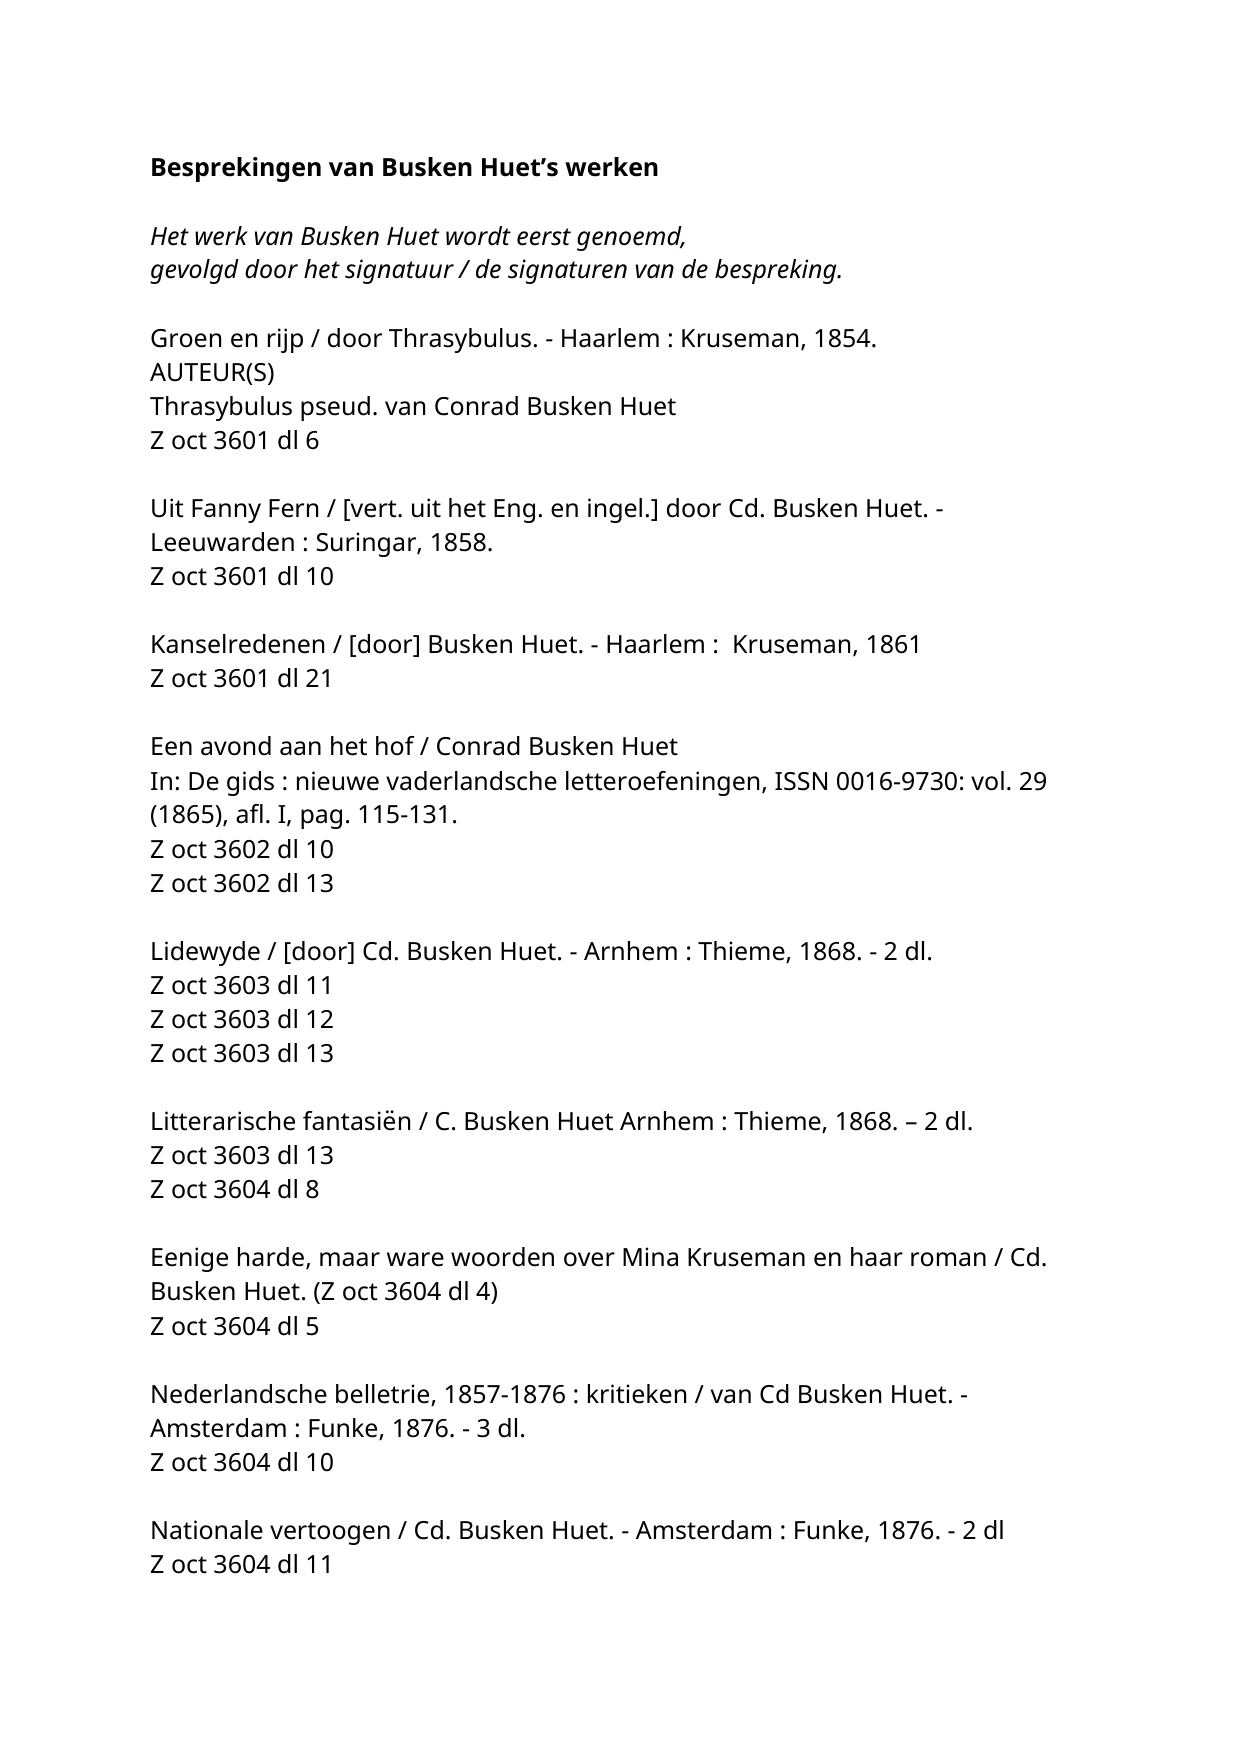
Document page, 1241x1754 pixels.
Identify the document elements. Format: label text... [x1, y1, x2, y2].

text Z oct 3604 dl 5 [150, 1308, 1090, 1342]
text Een avond aan het hof / Conrad Busken Huet [150, 729, 1090, 763]
text Z oct 3602 dl 13 [150, 865, 1090, 899]
text gevolgd door het signatuur / de signaturen van de bespreking. [150, 252, 1090, 286]
text In: De gids : nieuwe vaderlandsche letteroefeningen, ISSN 0016-9730: vol. 29 (1865), afl. I, pag. 115-131. [150, 763, 1090, 831]
text Z oct 3604 dl 11 [150, 1547, 1090, 1581]
text Z oct 3603 dl 11 [150, 967, 1090, 1002]
text Z oct 3601 dl 21 [150, 661, 1090, 695]
text Het werk van Busken Huet wordt eerst genoemd, [150, 218, 1090, 252]
text Z oct 3601 dl 10 [150, 559, 1090, 593]
text Thrasybulus pseud. van Conrad Busken Huet [150, 388, 1090, 422]
text Litterarische fantasie͏̈n / C. Busken Huet Arnhem : Thieme, 1868. – 2 dl. [150, 1104, 1090, 1138]
text Eenige harde, maar ware woorden over Mina Kruseman en haar roman / Cd. Busken Huet. (Z oct 3604 dl 4) [150, 1240, 1090, 1308]
text Z oct 3601 dl 6 [150, 422, 1090, 457]
text Lidewyde / [door] Cd. Busken Huet. - Arnhem : Thieme, 1868. - 2 dl. [150, 933, 1090, 967]
text Kanselredenen / [door] Busken Huet. - Haarlem : Kruseman, 1861 [150, 627, 1090, 661]
text Uit Fanny Fern / [vert. uit het Eng. en ingel.] door Cd. Busken Huet. - Leeuwarden : Suringar, 1858. [150, 491, 1090, 559]
text Z oct 3603 dl 12 [150, 1002, 1090, 1036]
text Besprekingen van Busken Huet’s werken [150, 150, 1090, 184]
text Z oct 3602 dl 10 [150, 831, 1090, 865]
text Nationale vertoogen / Cd. Busken Huet. - Amsterdam : Funke, 1876. - 2 dl [150, 1512, 1090, 1547]
text Z oct 3604 dl 10 [150, 1444, 1090, 1478]
text Groen en rijp / door Thrasybulus. - Haarlem : Kruseman, 1854. [150, 320, 1090, 354]
text Z oct 3603 dl 13 [150, 1138, 1090, 1172]
text Nederlandsche belletrie, 1857-1876 : kritieken / van Cd Busken Huet. - Amsterdam : Funke, 1876. - 3 dl. [150, 1376, 1090, 1444]
text AUTEUR(S) [150, 354, 1090, 388]
text Z oct 3603 dl 13 [150, 1036, 1090, 1070]
text Z oct 3604 dl 8 [150, 1172, 1090, 1206]
